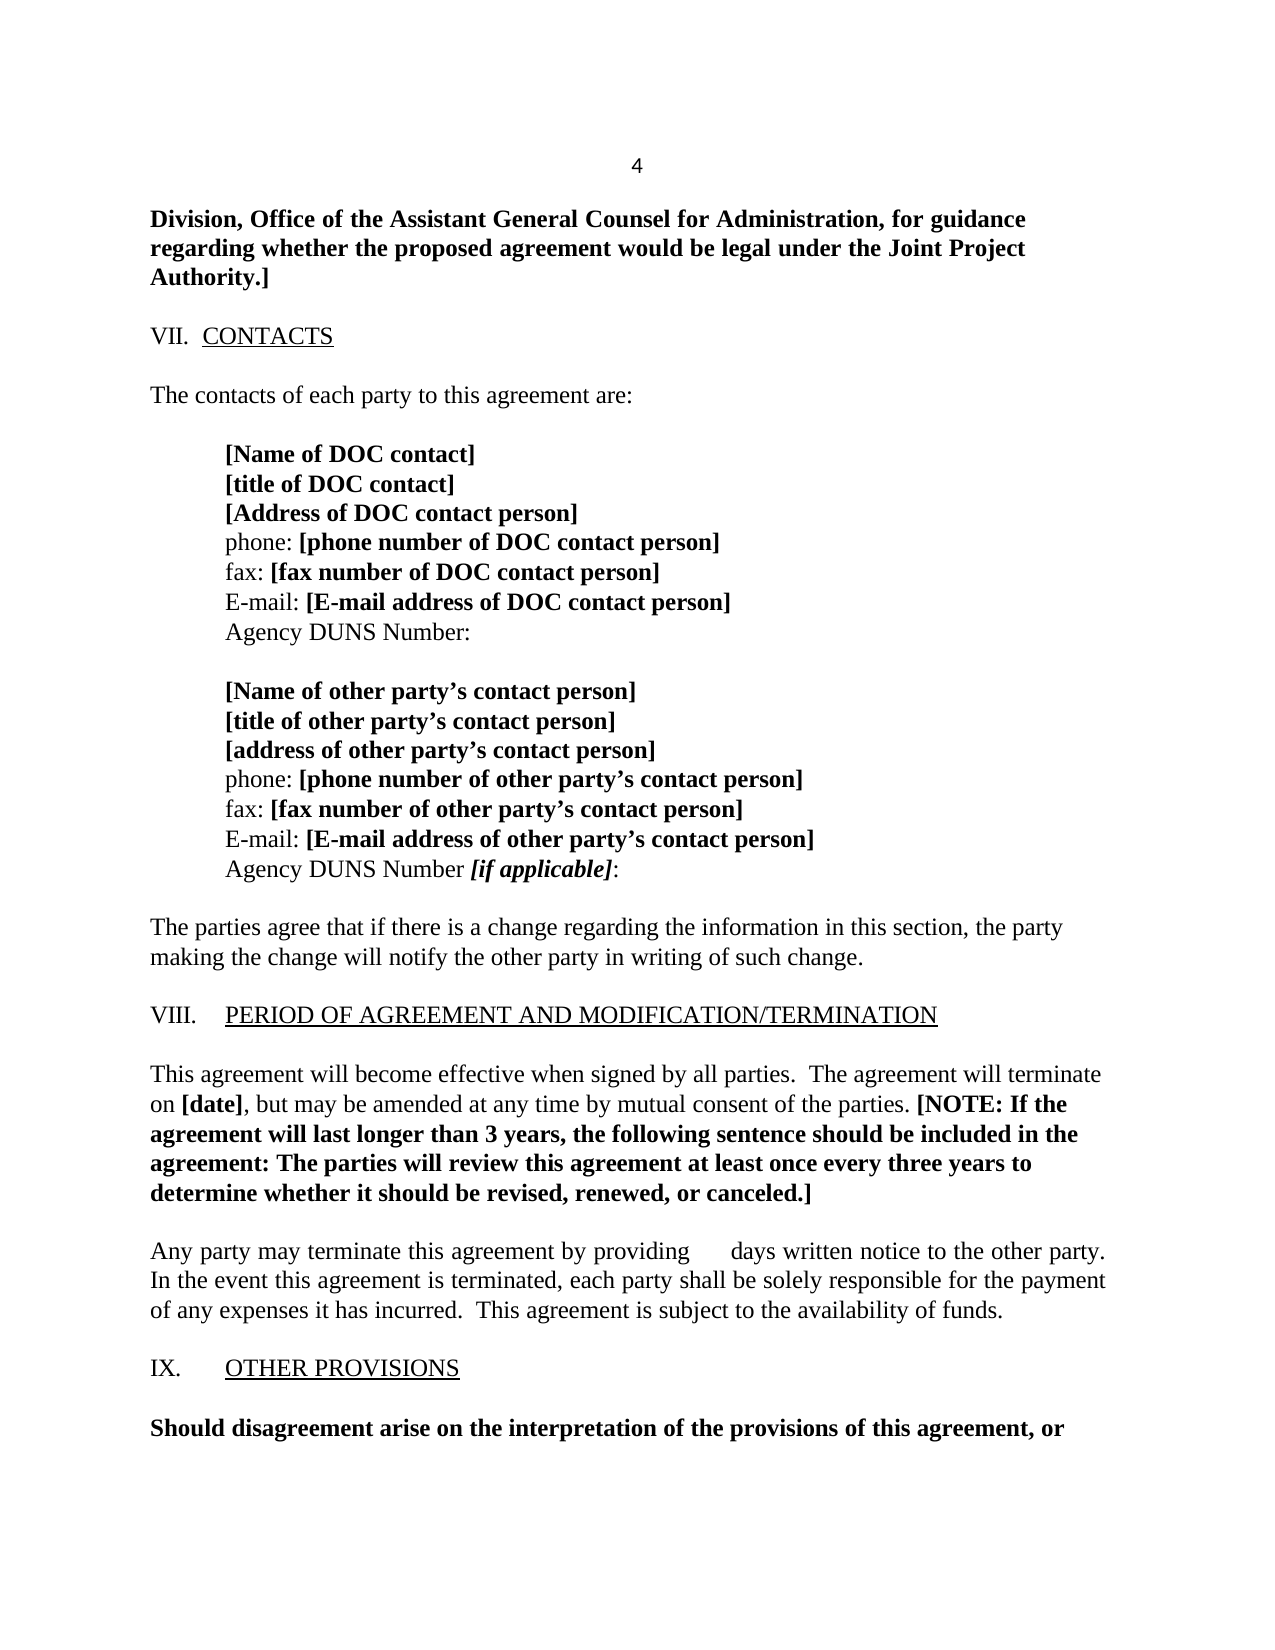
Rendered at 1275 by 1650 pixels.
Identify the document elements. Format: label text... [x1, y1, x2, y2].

text Should disagreement arise on the interpretation of the provisions of this agreement, or [150, 1413, 1119, 1442]
text E-mail: [E-mail address of other party’s contact person] [225, 824, 1119, 853]
text The parties agree that if there is a change regarding the information in this section, the party making the change will notify the other party in writing of such change. [150, 912, 1104, 970]
list PERIOD OF AGREEMENT AND MODIFICATION/TERMINATION [150, 1000, 1119, 1029]
text Any party may terminate this agreement by providing days written notice to the other party. In the event this agreement is terminated, each party shall be solely responsible for the payment of any expenses it has incurred. This agreement is subject to the availability of funds. [150, 1236, 1106, 1323]
text fax: [fax number of other party’s contact person] [225, 794, 1119, 823]
list OTHER PROVISIONS [150, 1353, 1119, 1382]
text phone: [phone number of other party’s contact person] [225, 764, 1119, 793]
text [Address of DOC contact person] [225, 498, 1119, 527]
text E-mail: [E-mail address of DOC contact person] [225, 587, 1119, 616]
text phone: [phone number of DOC contact person] [225, 527, 1119, 556]
text Agency DUNS Number: [225, 617, 1119, 646]
text Agency DUNS Number [if applicable]: [225, 854, 1119, 882]
list CONTACTS [150, 321, 1119, 349]
text The contacts of each party to this agreement are: [150, 380, 1119, 408]
text [Name of DOC contact] [title of DOC contact] [225, 439, 522, 497]
text Division, Office of the Assistant General Counsel for Administration, for guidance regarding whether the proposed agreement would be legal under the Joint Project Authority.] [150, 204, 1026, 291]
text fax: [fax number of DOC contact person] [225, 557, 1119, 586]
text [Name of other party’s contact person] [title of other party’s contact person] [address of other party’s contact person] [225, 676, 683, 764]
text This agreement will become effective when signed by all parties. The agreement will terminate on [date], but may be amended at any time by mutual consent of the parties. [NOTE: If the agreement will last longer than 3 years, the following sentence should be included in the agreement: The parties will review this agreement at least once every three years to determine whether it should be revised, renewed, or canceled.] [150, 1059, 1104, 1207]
